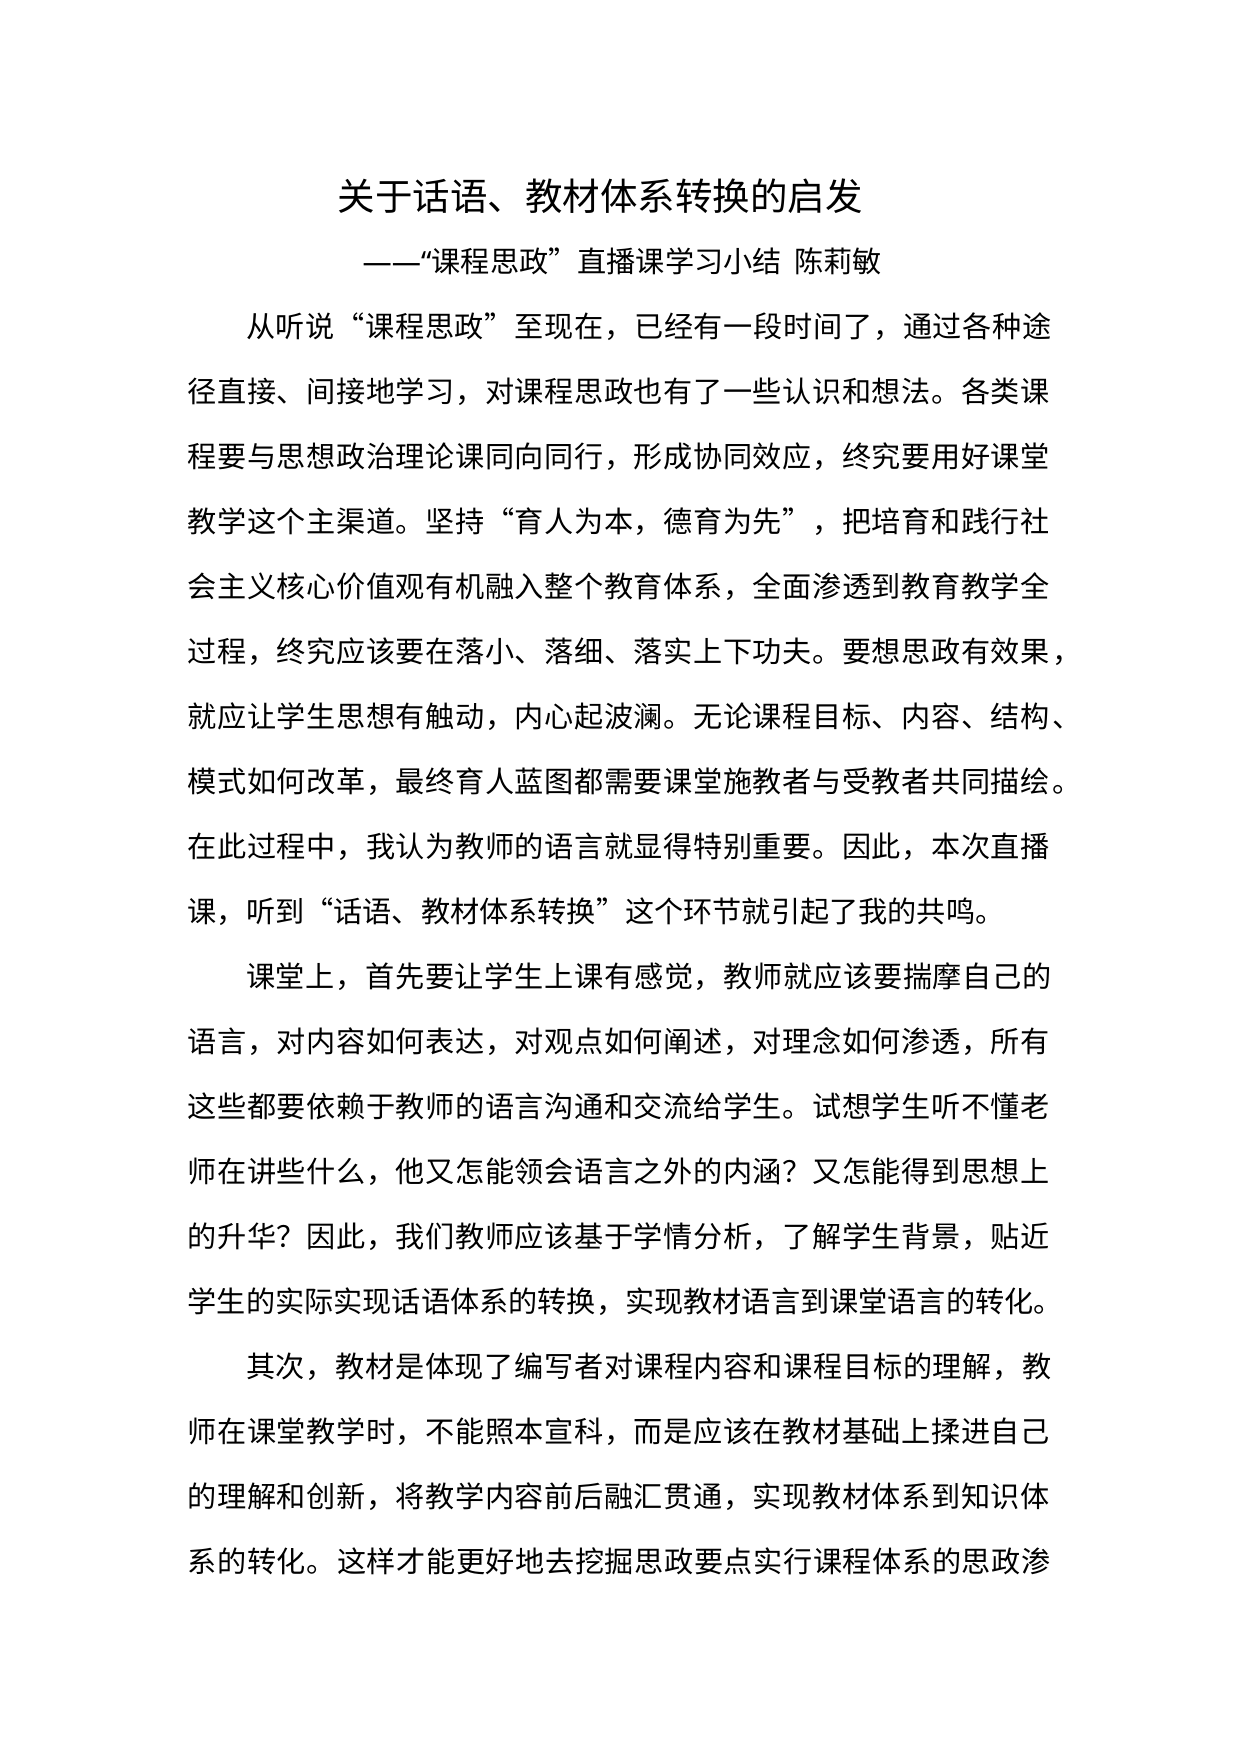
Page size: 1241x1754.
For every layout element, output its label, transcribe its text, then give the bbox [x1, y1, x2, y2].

text ——“课程思政”直播课学习小结 陈莉敏 [187, 227, 1053, 292]
text 课堂上，首先要让学生上课有感觉，教师就应该要揣摩自己的语言，对内容如何表达，对观点如何阐述，对理念如何渗透，所有这些都要依赖于教师的语言沟通和交流给学生。试想学生听不懂老师在讲些什么，他又怎能领会语言之外的内涵？又怎能得到思想上的升华？因此，我们教师应该基于学情分析，了解学生背景，贴近学生的实际实现话语体系的转换，实现教材语言到课堂语言的转化。 [187, 942, 1053, 1332]
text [187, 1332, 1053, 1592]
text 从听说“课程思政”至现在，已经有一段时间了，通过各种途径直接、间接地学习，对课程思政也有了一些认识和想法。各类课程要与思想政治理论课同向同行，形成协同效应，终究要用好课堂教学这个主渠道。坚持“育人为本，德育为先”，把培育和践行社会主义核心价值观有机融入整个教育体系，全面渗透到教育教学全过程，终究应该要在落小、落细、落实上下功夫。要想思政有效果，就应让学生思想有触动，内心起波澜。无论课程目标、内容、结构、模式如何改革，最终育人蓝图都需要课堂施教者与受教者共同描绘。在此过程中，我认为教师的语言就显得特别重要。因此，本次直播课，听到“话语、教材体系转换”这个环节就引起了我的共鸣。 [187, 292, 1053, 942]
text 关于话语、教材体系转换的启发 [187, 162, 1053, 227]
